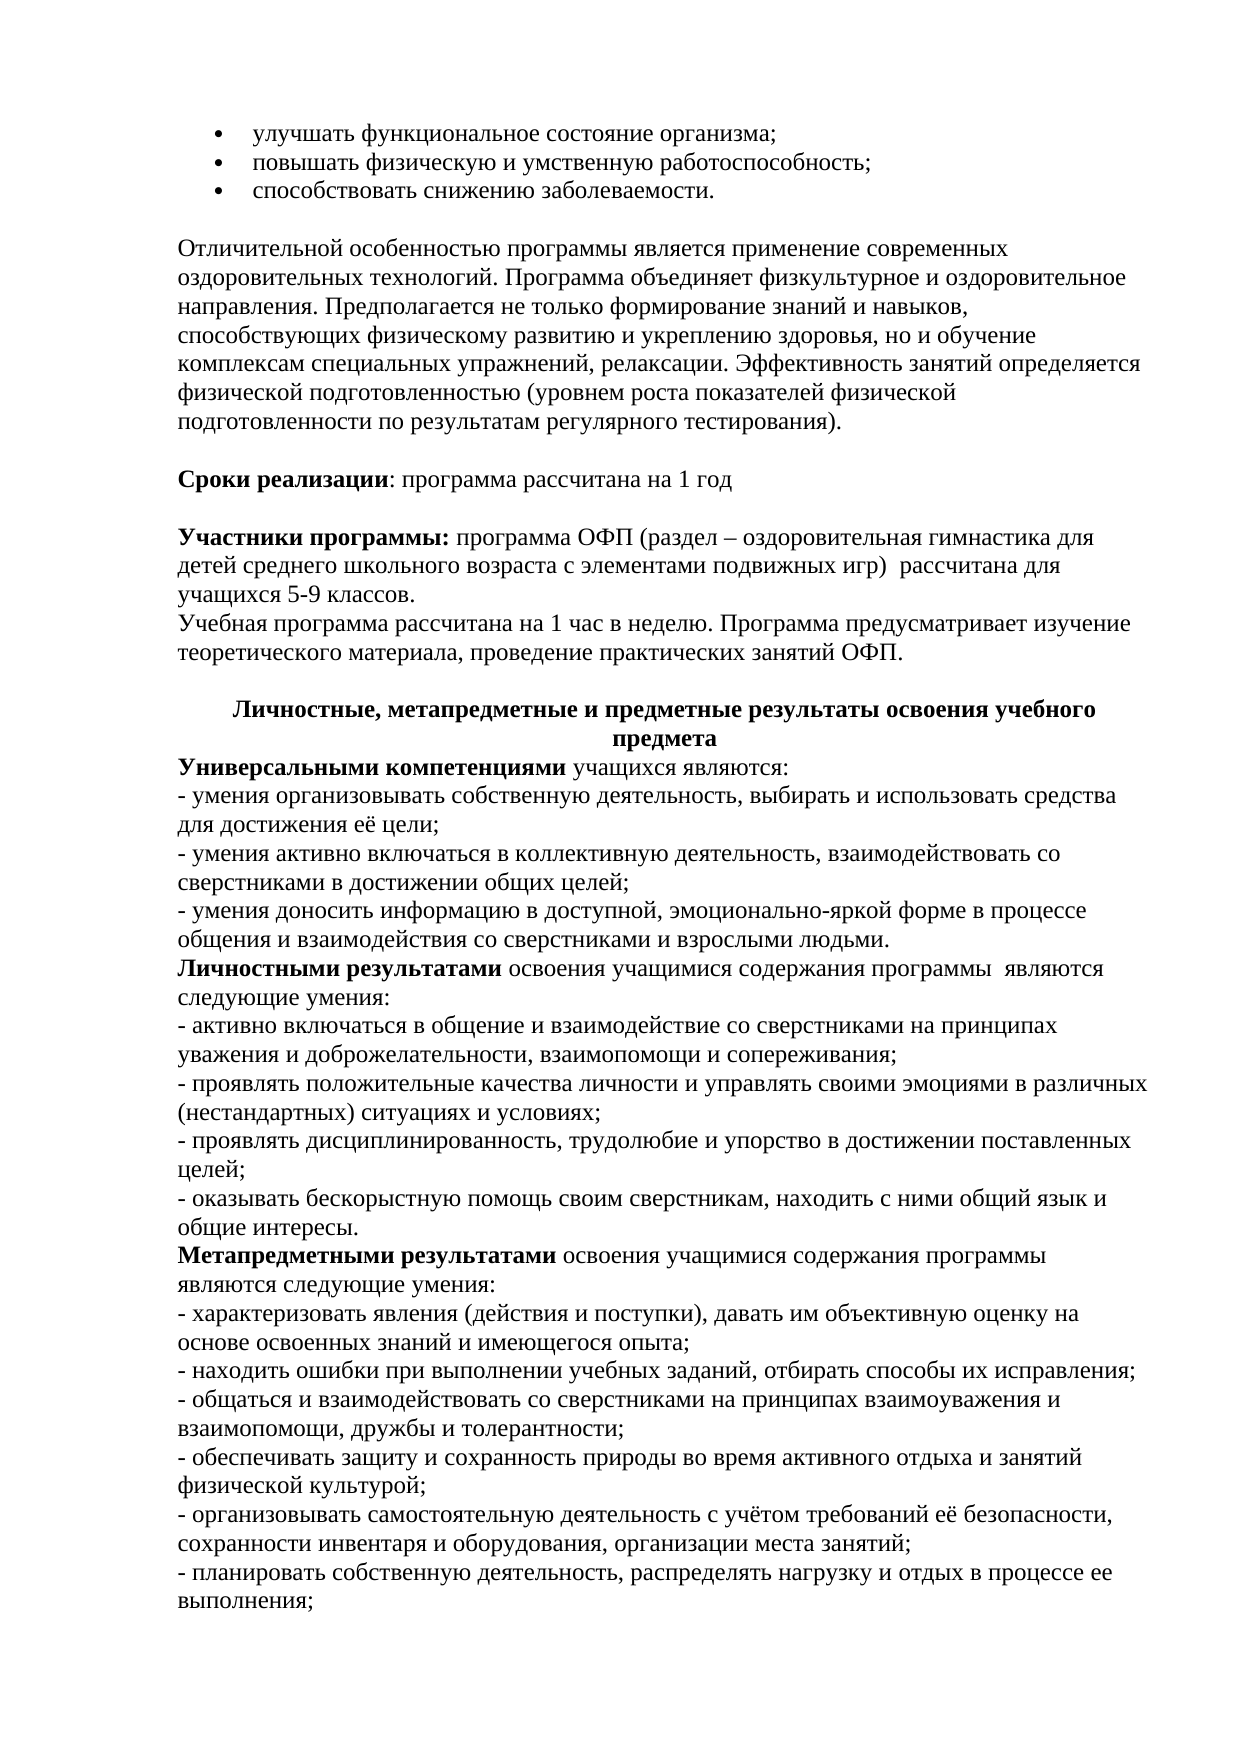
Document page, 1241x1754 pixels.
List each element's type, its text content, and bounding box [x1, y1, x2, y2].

text Личностными результатами освоения учащимися содержания программы являются следующие умения: [177, 953, 1152, 1011]
text Сроки реализации: программа рассчитана на 1 год [177, 464, 1152, 493]
text Личностные, метапредметные и предметные результаты освоения учебного предмета [177, 694, 1152, 752]
text - умения активно включаться в коллективную деятельность, взаимодействовать со сверстниками в достижении общих целей; [177, 838, 1152, 896]
text - умения доносить информацию в доступной, эмоционально-яркой форме в процессе общения и взаимодействия со сверстниками и взрослыми людьми. [177, 896, 1152, 953]
text - активно включаться в общение и взаимодействие со сверстниками на принципах уважения и доброжелательности, взаимопомощи и сопереживания; [177, 1011, 1152, 1068]
list повышать физическую и умственную работоспособность; [215, 147, 1152, 176]
text Участники программы: программа ОФП (раздел – оздоровительная гимнастика для детей среднего школьного возраста с элементами подвижных игр) рассчитана для учащихся 5-9 классов. [177, 522, 1152, 608]
list способствовать снижению заболеваемости. [215, 176, 1152, 204]
text - обеспечивать защиту и сохранность природы во время активного отдыха и занятий физической культурой; [177, 1442, 1152, 1499]
text Отличительной особенностью программы является применение современных оздоровительных технологий. Программа объединяет физкультурное и оздоровительное направления. Предполагается не только формирование знаний и навыков, способствующих физическому развитию и укреплению здоровья, но и обучение комплексам специальных упражнений, релаксации. Эффективность занятий определяется физической подготовленностью (уровнем роста показателей физической подготовленности по результатам регулярного тестирования). [177, 233, 1152, 435]
text - общаться и взаимодействовать со сверстниками на принципах взаимоуважения и взаимопомощи, дружбы и толерантности; [177, 1384, 1152, 1442]
text - проявлять положительные качества личности и управлять своими эмоциями в различных (нестандартных) ситуациях и условиях; [177, 1068, 1152, 1126]
text - умения организовывать собственную деятельность, выбирать и использовать средства для достижения её цели; [177, 781, 1152, 838]
text - организовывать самостоятельную деятельность с учётом требований её безопасности, сохранности инвентаря и оборудования, организации места занятий; [177, 1499, 1152, 1557]
text - оказывать бескорыстную помощь своим сверстникам, находить с ними общий язык и общие интересы. [177, 1183, 1152, 1241]
text Метапредметными результатами освоения учащимися содержания программы являются следующие умения: [177, 1241, 1152, 1298]
text - проявлять дисциплинированность, трудолюбие и упорство в достижении поставленных целей; [177, 1126, 1152, 1183]
text Универсальными компетенциями учащихся являются: [177, 752, 1152, 781]
text - находить ошибки при выполнении учебных заданий, отбирать способы их исправления; [177, 1356, 1152, 1384]
text - планировать собственную деятельность, распределять нагрузку и отдых в процессе ее выполнения; [177, 1557, 1152, 1614]
list улучшать функциональное состояние организма; [215, 118, 1152, 147]
text - характеризовать явления (действия и поступки), давать им объективную оценку на основе освоенных знаний и имеющегося опыта; [177, 1298, 1152, 1356]
text Учебная программа рассчитана на 1 час в неделю. Программа предусматривает изучение теоретического материала, проведение практических занятий ОФП. [177, 608, 1152, 666]
